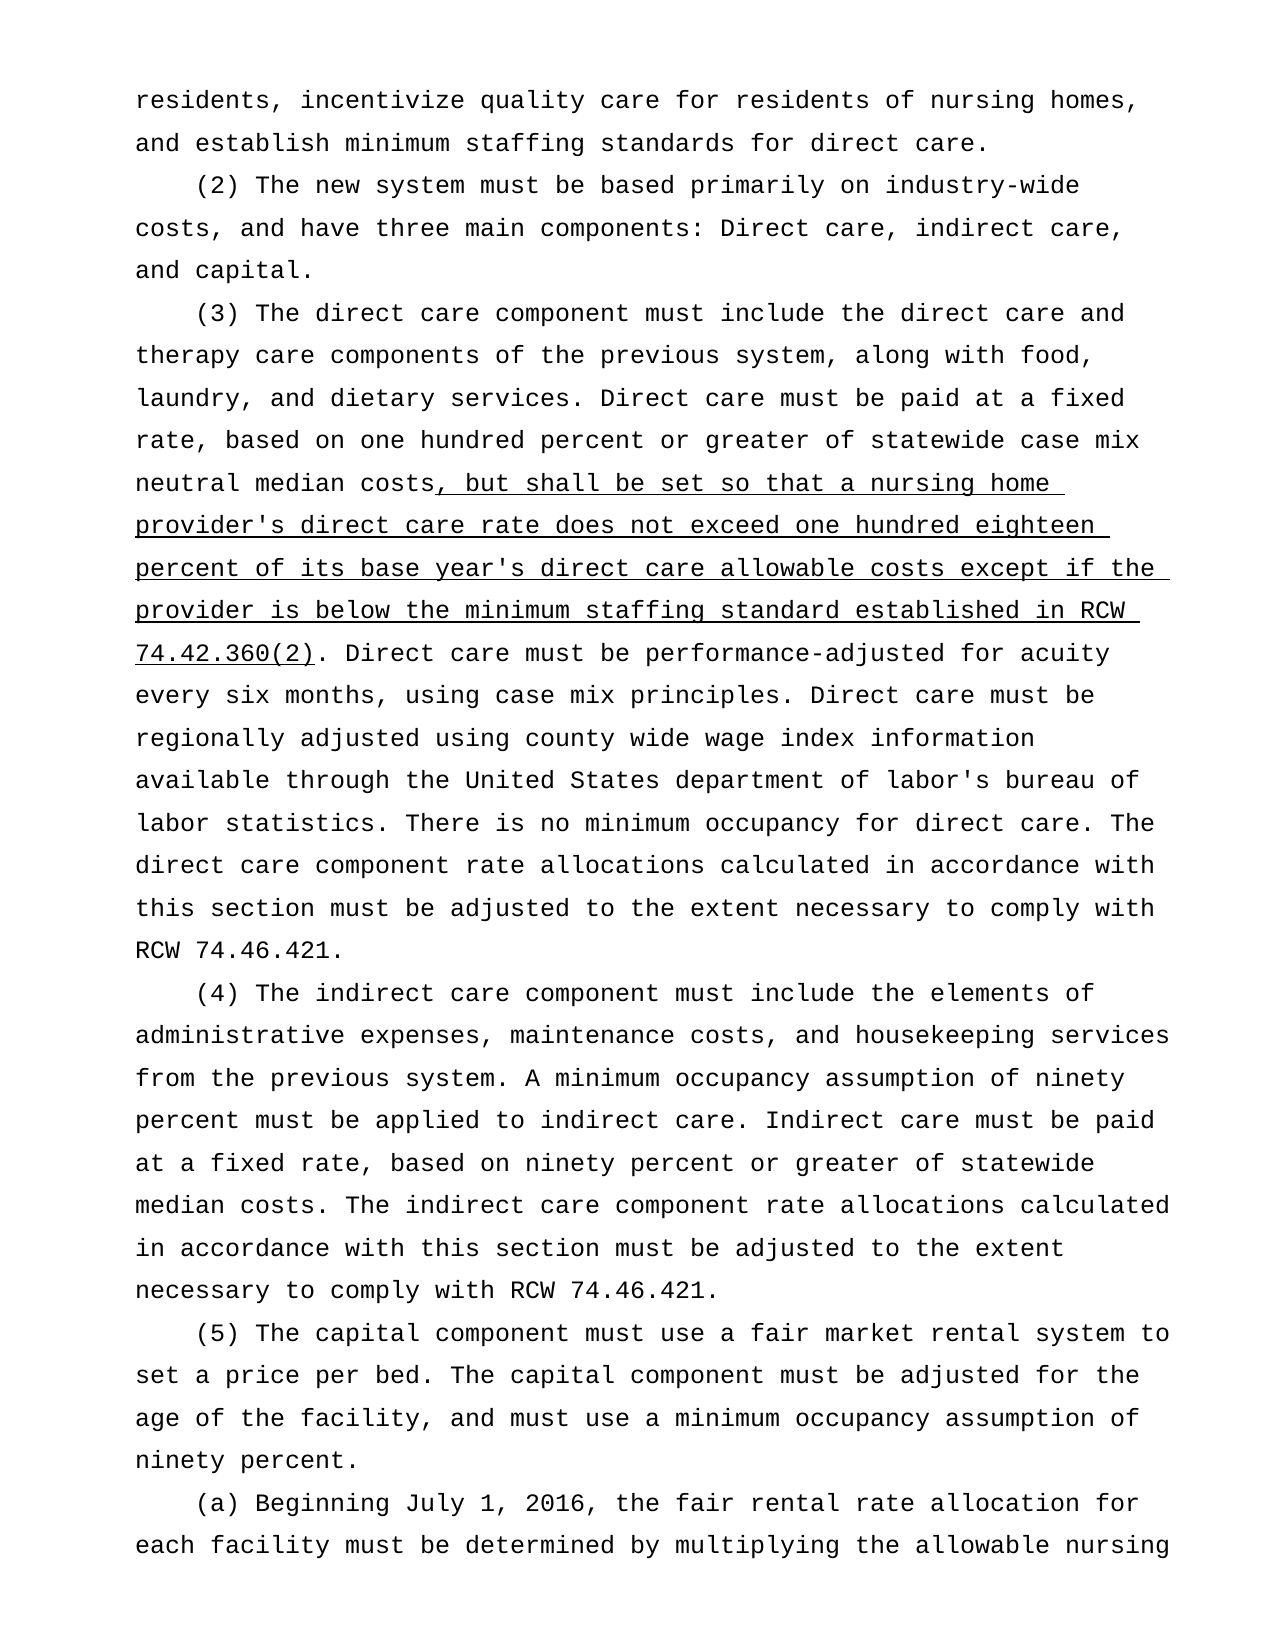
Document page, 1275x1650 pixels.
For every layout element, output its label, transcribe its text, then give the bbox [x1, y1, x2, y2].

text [135, 1477, 1170, 1562]
text (5) The capital component must use a fair market rental system to set a price per bed. The capital component must be adjusted for the age of the facility, and must use a minimum occupancy assumption of ninety percent. [135, 1307, 1170, 1477]
text (2) The new system must be based primarily on industry-wide costs, and have three main components: Direct care, indirect care, and capital. [135, 160, 1170, 287]
text (3) The direct care component must include the direct care and therapy care components of the previous system, along with food, laundry, and dietary services. Direct care must be paid at a fixed rate, based on one hundred percent or greater of statewide case mix neutral median costs, but shall be set so that a nursing home provider's direct care rate does not exceed one hundred eighteen percent of its base year's direct care allowable costs except if the provider is below the minimum staffing standard established in RCW 74.42.360(2). Direct care must be performance-adjusted for acuity every six months, using case mix principles. Direct care must be regionally adjusted using county wide wage index information available through the United States department of labor's bureau of labor statistics. There is no minimum occupancy for direct care. The direct care component rate allocations calculated in accordance with this section must be adjusted to the extent necessary to comply with RCW 74.46.421. [135, 580, 1170, 967]
text (3) The direct care component must include the direct care and therapy care components of the previous system, along with food, laundry, and dietary services. Direct care must be paid at a fixed rate, based on one hundred percent or greater of statewide case mix neutral median costs, but shall be set so that a nursing home provider's direct care rate does not exceed one hundred eighteen percent of its base year's direct care allowable costs except if the provider is below the minimum staffing standard established in RCW 74.42.360(2). Direct care must be performance-adjusted for acuity every six months, using case mix principles. Direct care must be regionally adjusted using county wide wage index information available through the United States department of labor's bureau of labor statistics. There is no minimum occupancy for direct care. The direct care component rate allocations calculated in accordance with this section must be adjusted to the extent necessary to comply with RCW 74.46.421. [135, 287, 1170, 579]
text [135, 75, 1170, 160]
text (4) The indirect care component must include the elements of administrative expenses, maintenance costs, and housekeeping services from the previous system. A minimum occupancy assumption of ninety percent must be applied to indirect care. Indirect care must be paid at a fixed rate, based on ninety percent or greater of statewide median costs. The indirect care component rate allocations calculated in accordance with this section must be adjusted to the extent necessary to comply with RCW 74.46.421. [135, 967, 1170, 1307]
